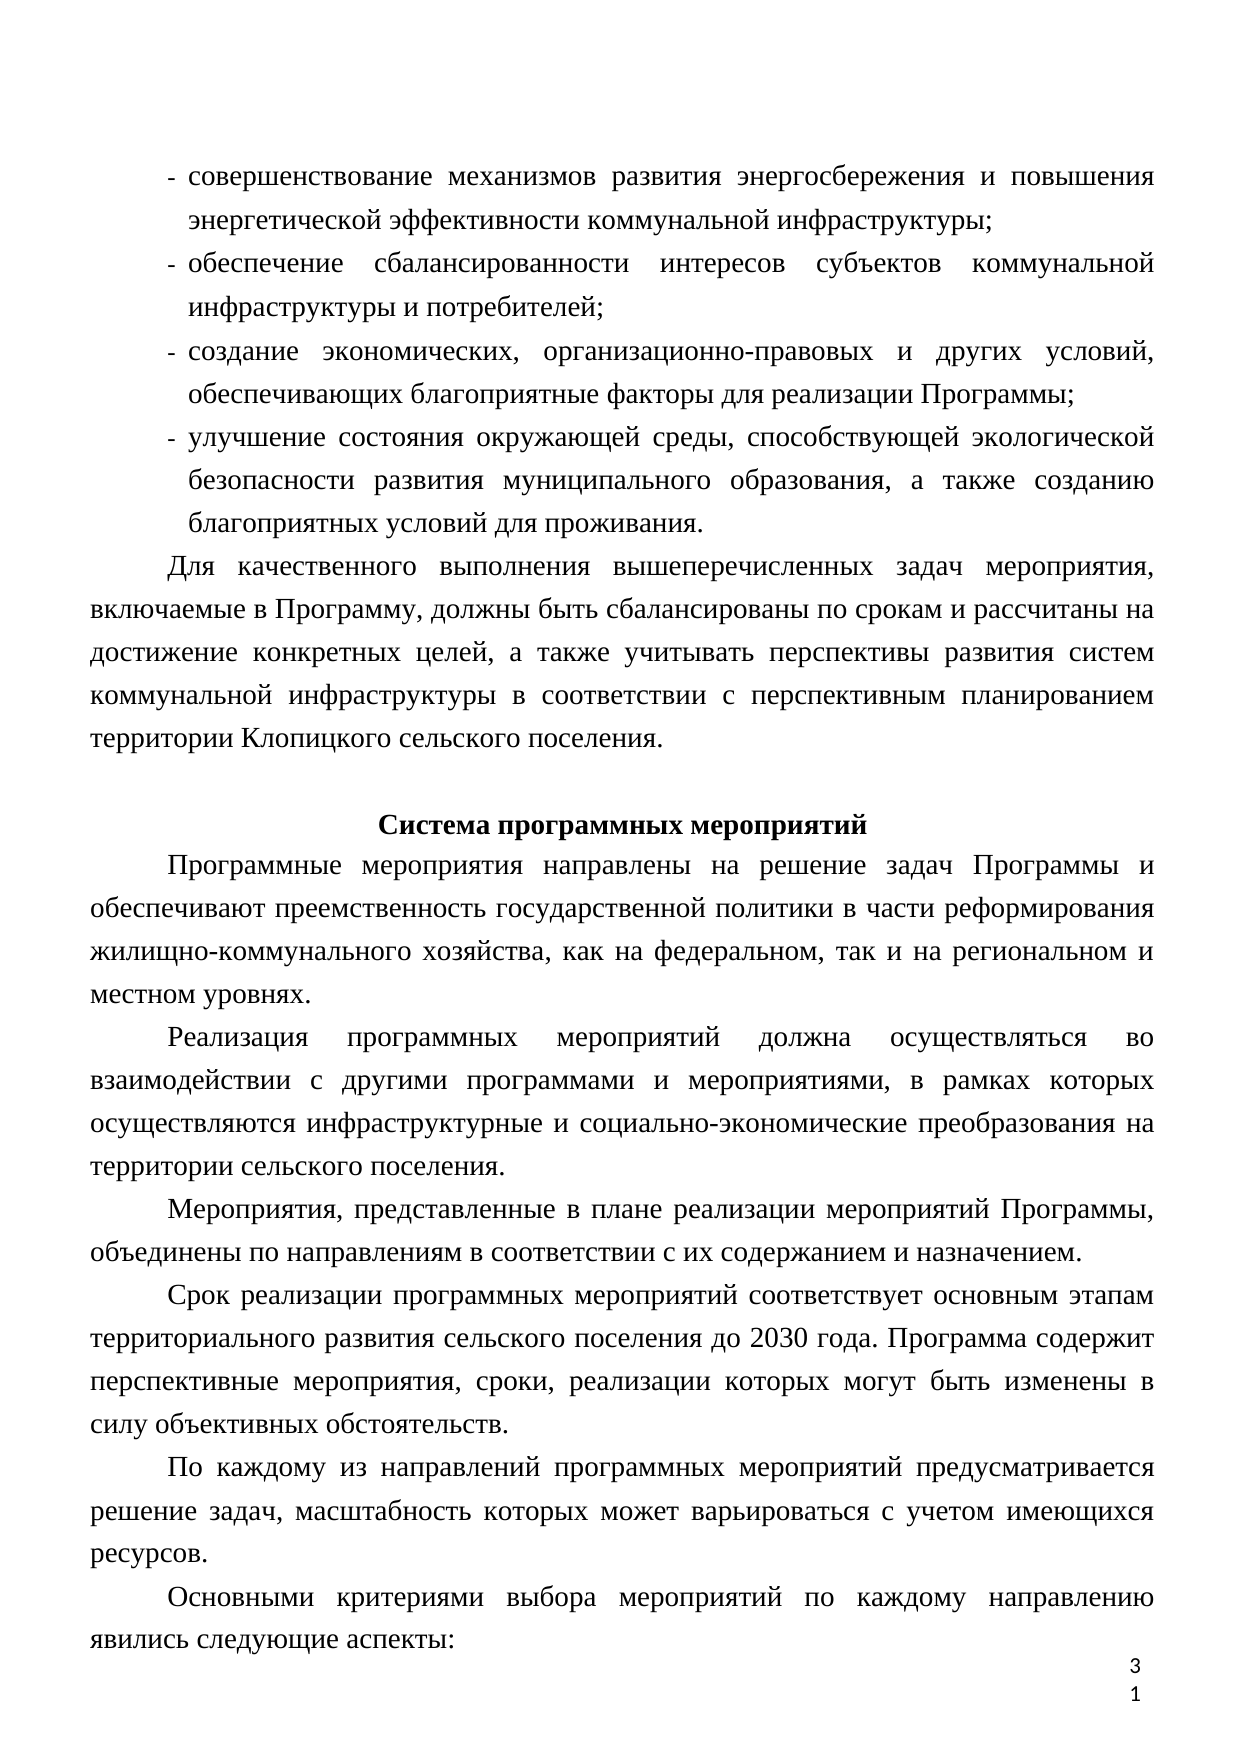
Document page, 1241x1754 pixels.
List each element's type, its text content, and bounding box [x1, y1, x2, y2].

text Программные мероприятия направлены на решение задач Программы и обеспечивают преемственность государственной политики в части реформирования жилищно-коммунального хозяйства, как на федеральном, так и на региональном и местном уровнях. [90, 840, 1155, 1012]
text Основными критериями выбора мероприятий по каждому направлению явились следующие аспекты: [90, 1572, 1155, 1658]
text Система программных мероприятий [90, 812, 1155, 840]
list улучшение состояния окружающей среды, способствующей экологической безопасности развития муниципального образования, а также созданию благоприятных условий для проживания. [167, 412, 1155, 541]
text Срок реализации программных мероприятий соответствует основным этапам территориального развития сельского поселения до 2030 года. Программа содержит перспективные мероприятия, сроки, реализации которых могут быть изменены в силу объективных обстоятельств. [90, 1270, 1155, 1442]
text Реализация программных мероприятий должна осуществляться во взаимодействии с другими программами и мероприятиями, в рамках которых осуществляются инфраструктурные и социально-экономические преобразования на территории сельского поселения. [90, 1012, 1155, 1184]
list создание экономических, организационно-правовых и других условий, обеспечивающих благоприятные факторы для реализации Программы; [167, 325, 1155, 412]
text Мероприятия, представленные в плане реализации мероприятий Программы, объединены по направлениям в соответствии с их содержанием и назначением. [90, 1184, 1155, 1270]
list обеспечение сбалансированности интересов субъектов коммунальной инфраструктуры и потребителей; [167, 238, 1155, 325]
text По каждому из направлений программных мероприятий предусматривается решение задач, масштабность которых может варьироваться с учетом имеющихся ресурсов. [90, 1442, 1155, 1572]
list совершенствование механизмов развития энергосбережения и повышения энергетической эффективности коммунальной инфраструктуры; [167, 151, 1155, 238]
text Для качественного выполнения вышеперечисленных задач мероприятия, включаемые в Программу, должны быть сбалансированы по срокам и рассчитаны на достижение конкретных целей, а также учитывать перспективы развития систем коммунальной инфраструктуры в соответствии с перспективным планированием территории Клопицкого сельского поселения. [90, 541, 1155, 756]
